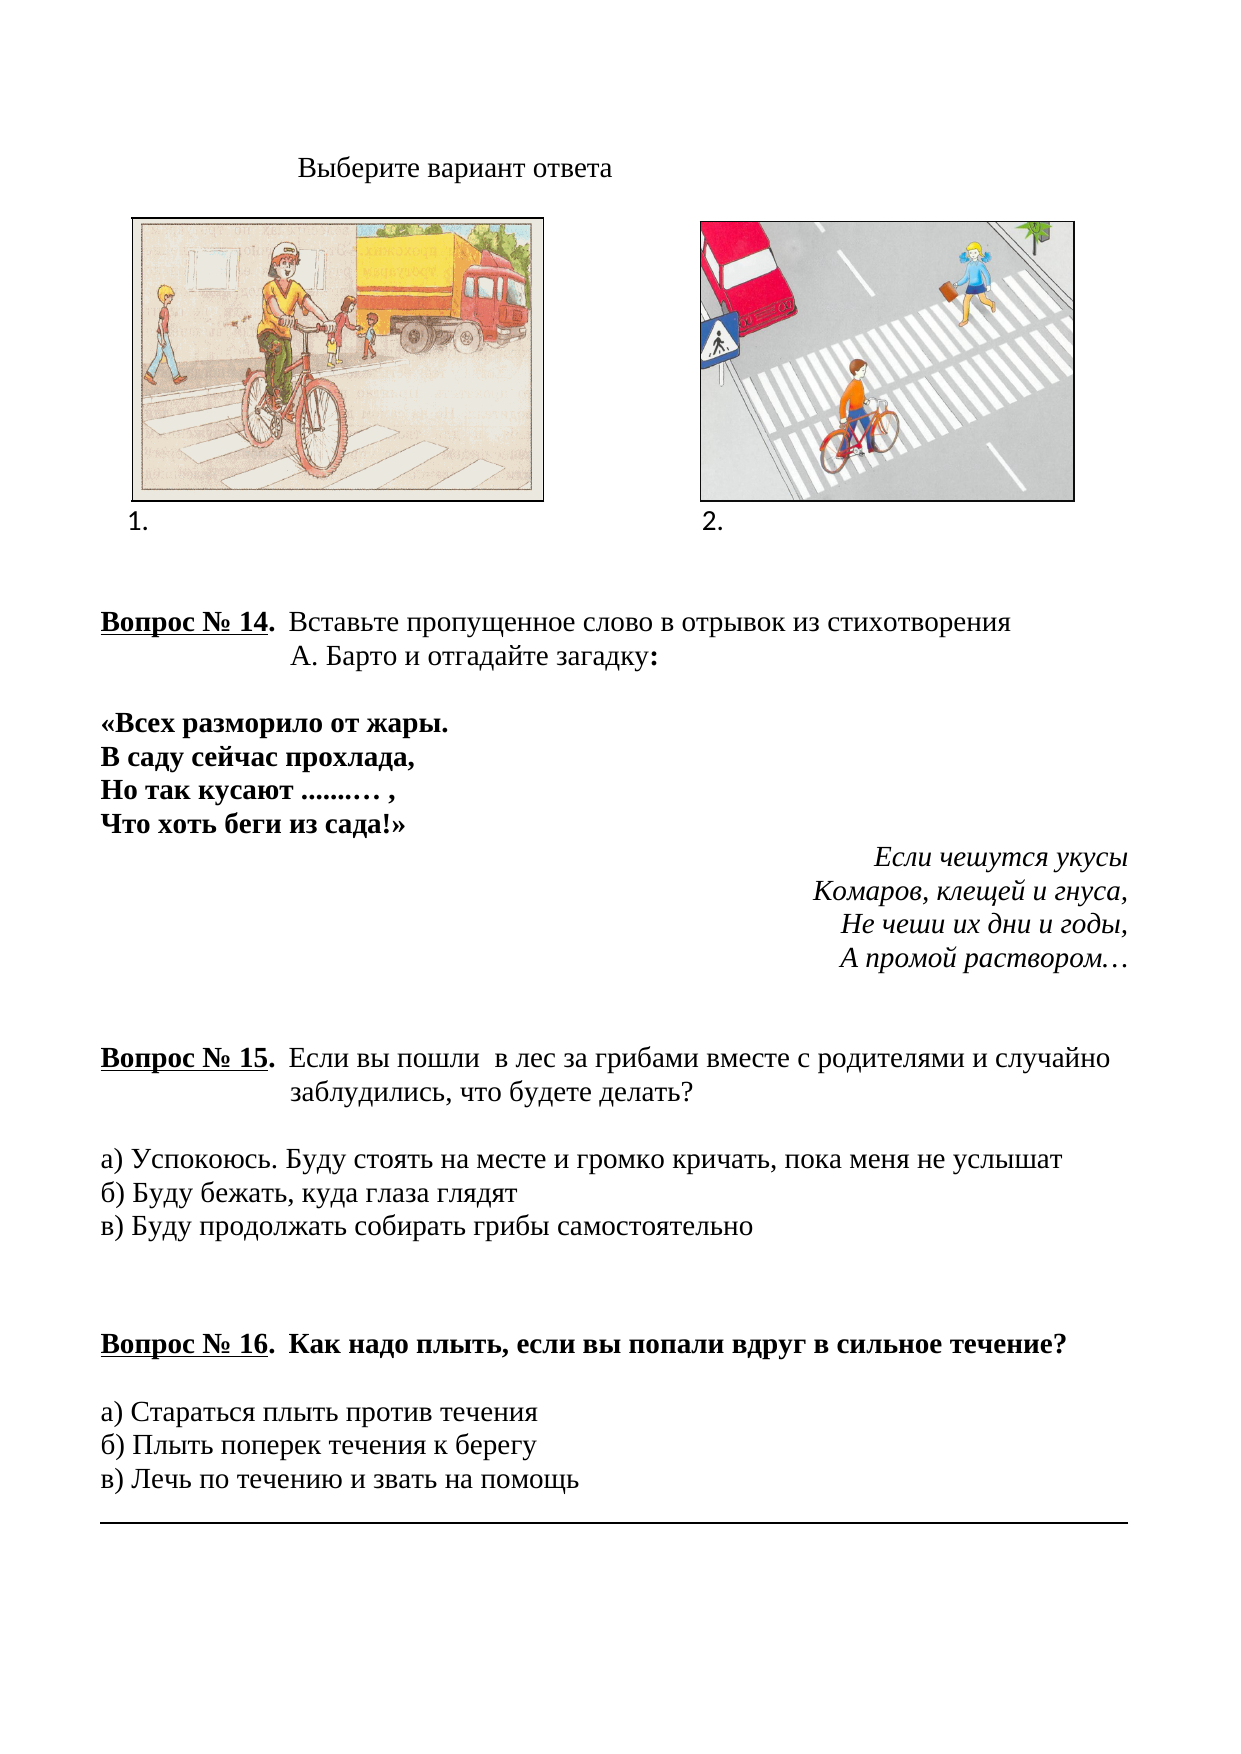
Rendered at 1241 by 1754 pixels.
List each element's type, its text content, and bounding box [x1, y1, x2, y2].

text В саду сейчас прохлада, [100, 739, 1128, 772]
text Вопрос № 15. Если вы пошли в лес за грибами вместе с родителями и случайно [100, 1041, 1128, 1074]
text Не чеши их дни и годы, [100, 906, 1128, 940]
text А. Барто и отгадайте загадку: [100, 638, 1128, 672]
text Комаров, клещей и гнуса, [100, 873, 1128, 906]
text Вопрос № 14. Вставьте пропущенное слово в отрывок из стихотворения [100, 604, 1128, 638]
picture [701, 222, 1073, 500]
text 1. 2. [100, 502, 1128, 537]
text в) Лечь по течению и звать на помощь [100, 1461, 1128, 1494]
text Что хоть беги из сада!» [100, 806, 1128, 839]
text А промой раствором… [100, 940, 1128, 973]
text Если чешутся укусы [100, 839, 1128, 873]
text Выберите вариант ответа [100, 150, 1128, 183]
text «Всех разморило от жары. [100, 705, 1128, 739]
text б) Плыть поперек течения к берегу [100, 1427, 1128, 1461]
text а) Успокоюсь. Буду стоять на месте и громко кричать, пока меня не услышат б) Буду бежать, куда глаза глядят в) Буду продолжать собирать грибы самостоятельно [100, 1108, 1128, 1270]
text заблудились, что будете делать? [100, 1074, 1128, 1108]
text а) Стараться плыть против течения [100, 1394, 1128, 1427]
text Но так кусают .......… , [100, 772, 1128, 806]
text Вопрос № 16. Как надо плыть, если вы попали вдруг в сильное течение? [100, 1327, 1128, 1360]
picture [133, 219, 543, 500]
